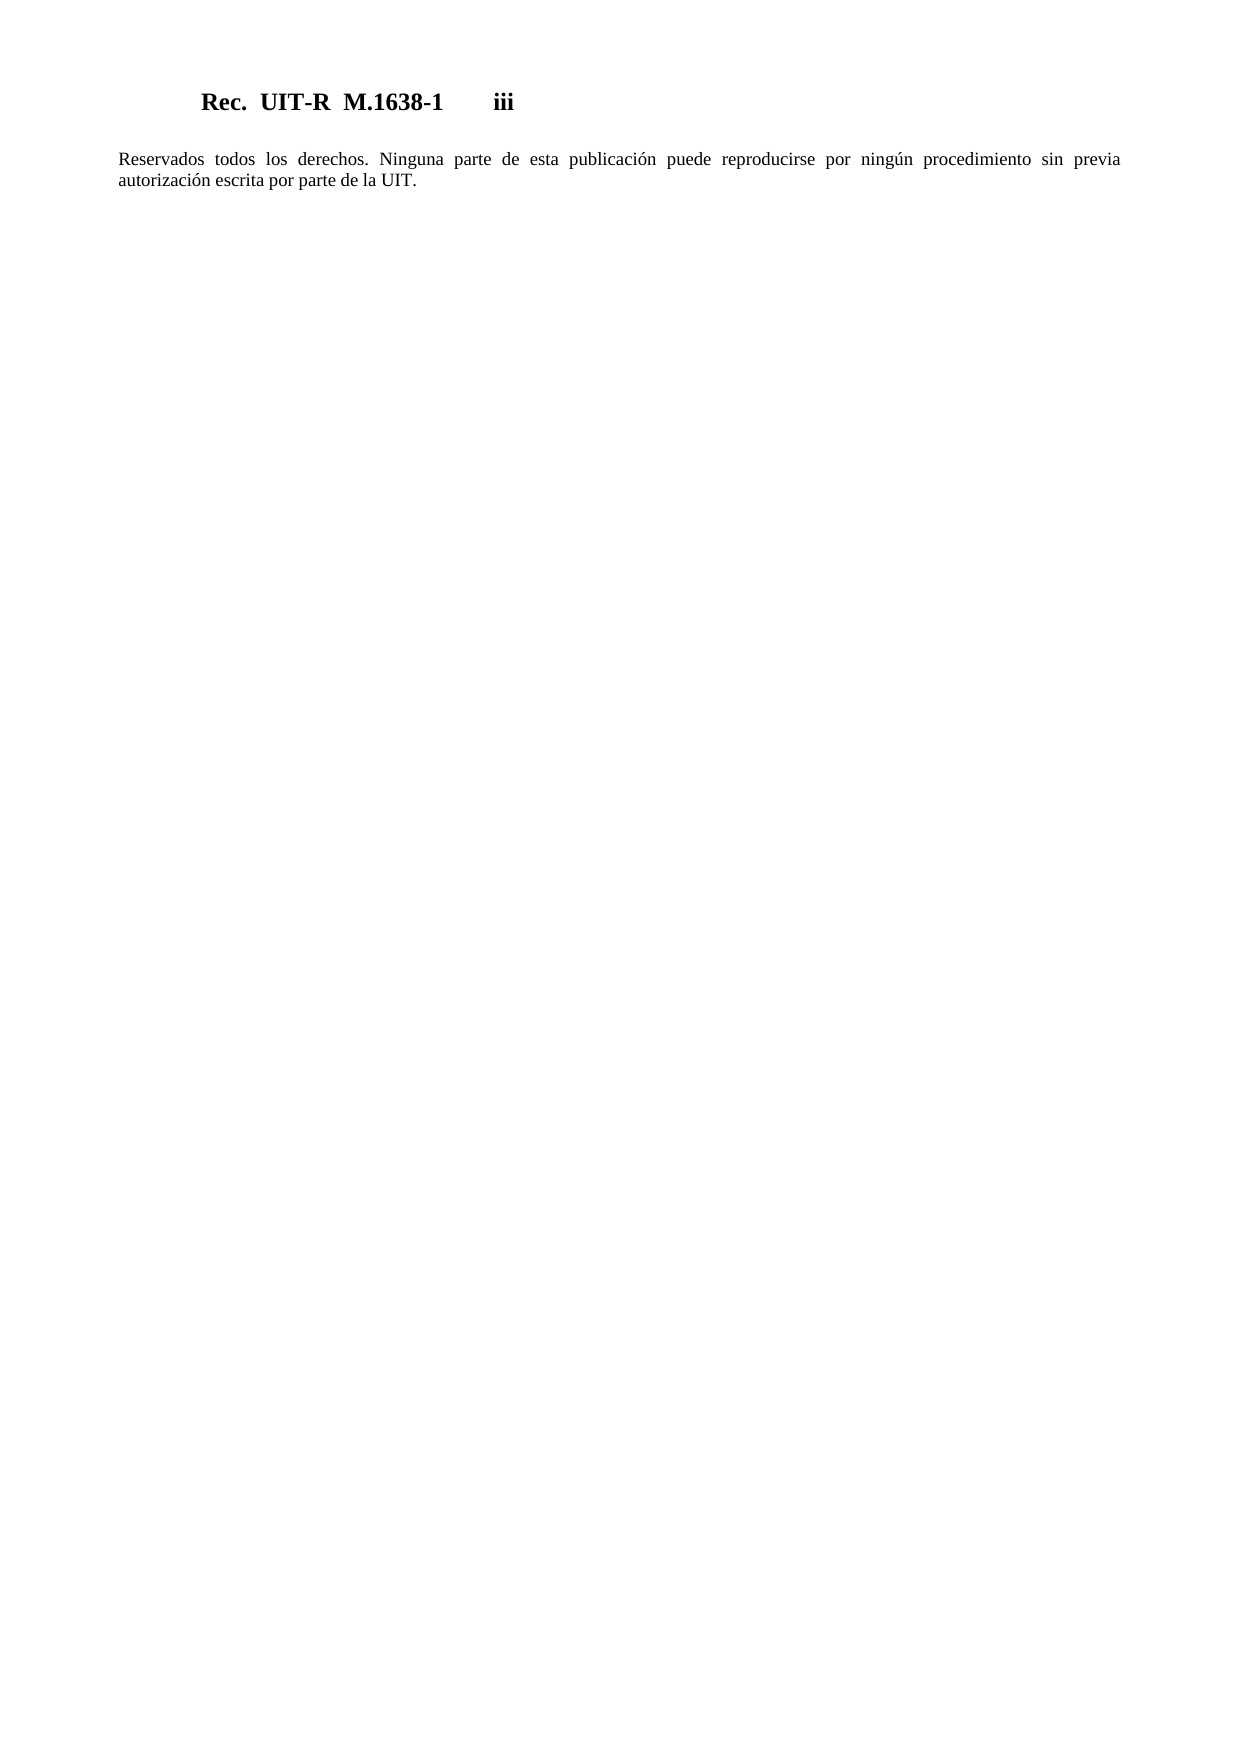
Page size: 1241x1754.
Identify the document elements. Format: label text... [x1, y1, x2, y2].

text Reservados todos los derechos. Ninguna parte de esta publicación puede reproducirse por ningún procedimiento sin previa autorización escrita por parte de la UIT. [118, 148, 1122, 191]
